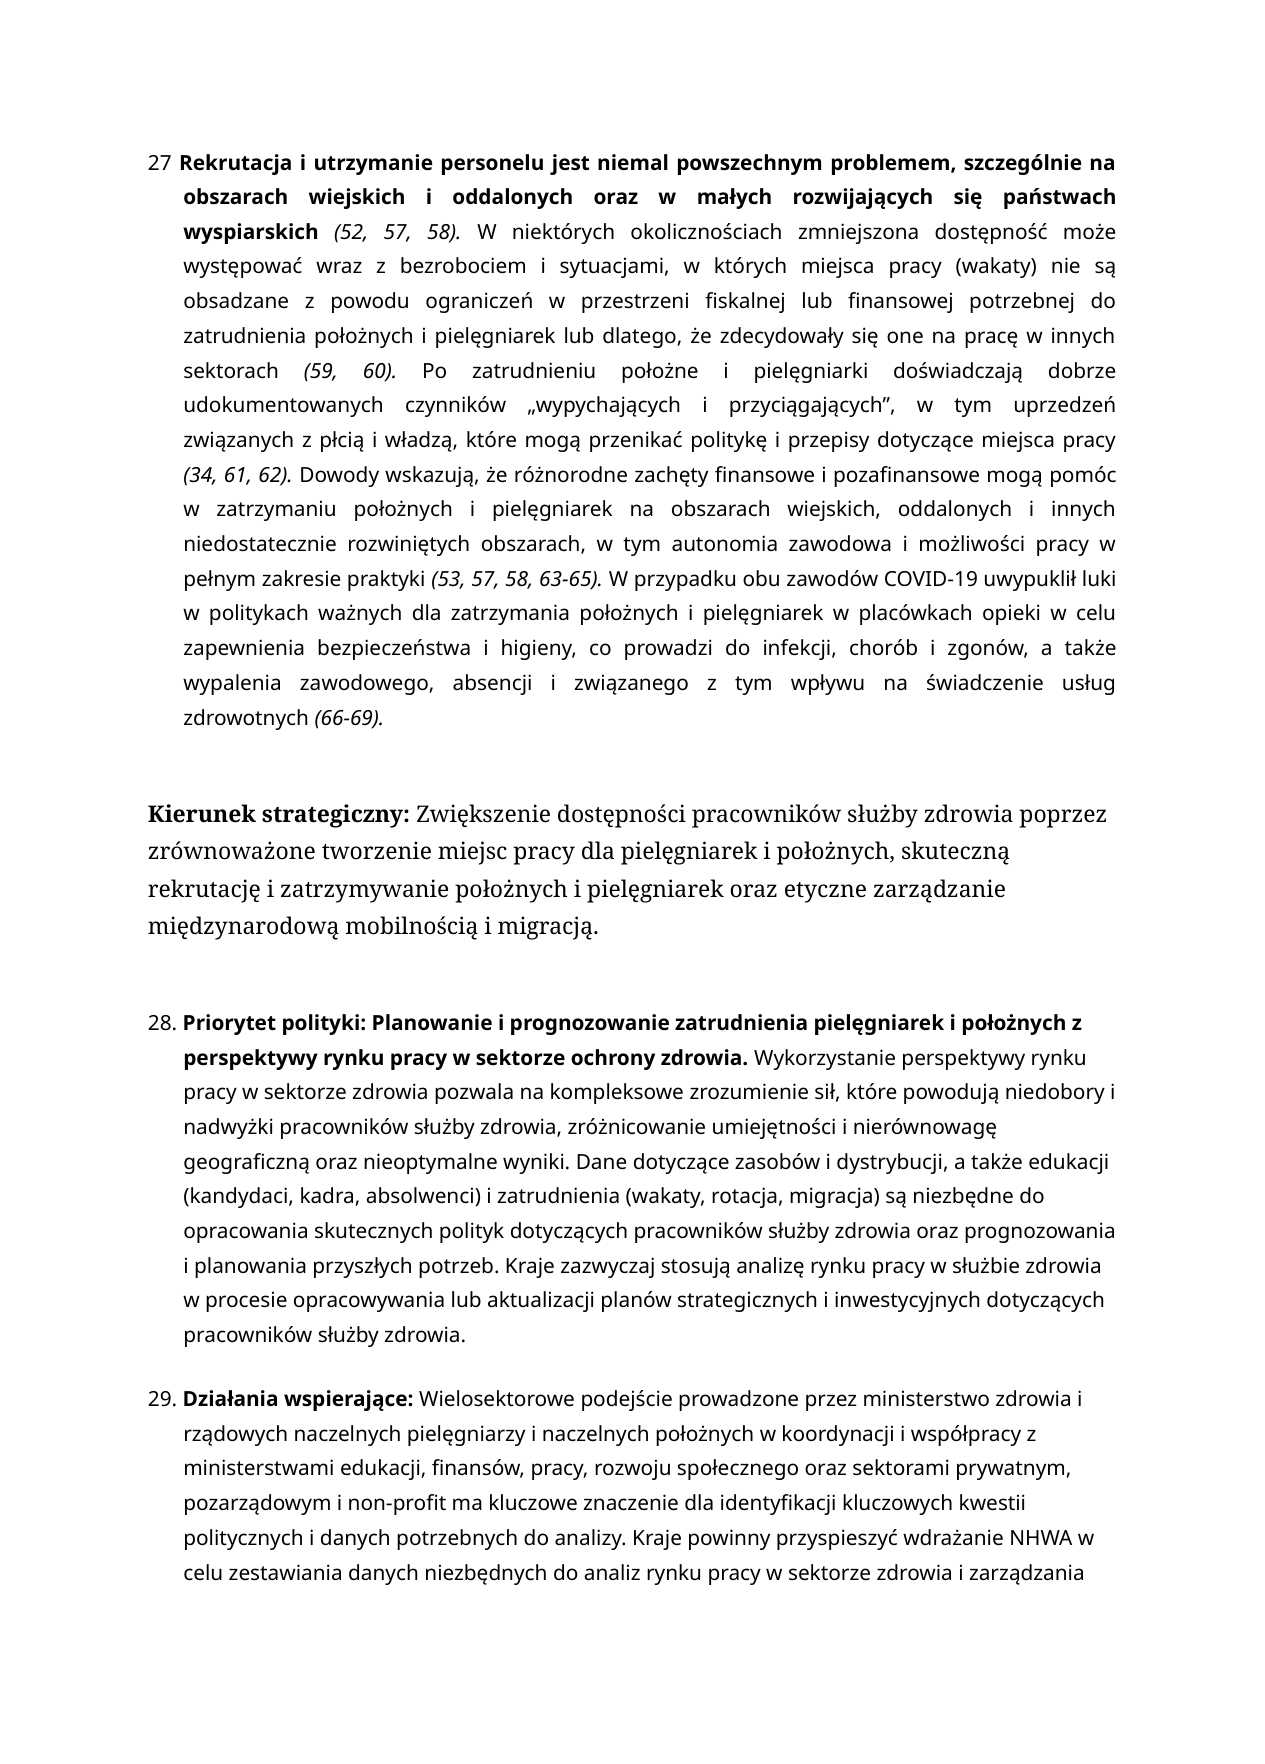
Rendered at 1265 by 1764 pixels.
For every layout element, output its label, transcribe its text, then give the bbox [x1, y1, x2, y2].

text 28. Priorytet polityki: Planowanie i prognozowanie zatrudnienia pielęgniarek i położnych z perspektywy rynku pracy w sektorze ochrony zdrowia. Wykorzystanie perspektywy rynku pracy w sektorze zdrowia pozwala na kompleksowe zrozumienie sił, które powodują niedobory i nadwyżki pracowników służby zdrowia, zróżnicowanie umiejętności i nierównowagę geograficzną oraz nieoptymalne wyniki. Dane dotyczące zasobów i dystrybucji, a także edukacji (kandydaci, kadra, absolwenci) i zatrudnienia (wakaty, rotacja, migracja) są niezbędne do opracowania skutecznych polityk dotyczących pracowników służby zdrowia oraz prognozowania i planowania przyszłych potrzeb. Kraje zazwyczaj stosują analizę rynku pracy w służbie zdrowia w procesie opracowywania lub aktualizacji planów strategicznych i inwestycyjnych dotyczących pracowników służby zdrowia. [148, 1008, 1117, 1349]
text Kierunek strategiczny: Zwiększenie dostępności pracowników służby zdrowia poprzez zrównoważone tworzenie miejsc pracy dla pielęgniarek i położnych, skuteczną rekrutację i zatrzymywanie położnych i pielęgniarek oraz etyczne zarządzanie międzynarodową mobilnością i migracją. [148, 798, 1117, 941]
text 27 Rekrutacja i utrzymanie personelu jest niemal powszechnym problemem, szczególnie na obszarach wiejskich i oddalonych oraz w małych rozwijających się państwach wyspiarskich (52, 57, 58). W niektórych okolicznościach zmniejszona dostępność może występować wraz z bezrobociem i sytuacjami, w których miejsca pracy (wakaty) nie są obsadzane z powodu ograniczeń w przestrzeni fiskalnej lub finansowej potrzebnej do zatrudnienia położnych i pielęgniarek lub dlatego, że zdecydowały się one na pracę w innych sektorach (59, 60). Po zatrudnieniu położne i pielęgniarki doświadczają dobrze udokumentowanych czynników „wypychających i przyciągających”, w tym uprzedzeń związanych z płcią i władzą, które mogą przenikać politykę i przepisy dotyczące miejsca pracy (34, 61, 62). Dowody wskazują, że różnorodne zachęty finansowe i pozafinansowe mogą pomóc w zatrzymaniu położnych i pielęgniarek na obszarach wiejskich, oddalonych i innych niedostatecznie rozwiniętych obszarach, w tym autonomia zawodowa i możliwości pracy w pełnym zakresie praktyki (53, 57, 58, 63-65). W przypadku obu zawodów COVID-19 uwypuklił luki w politykach ważnych dla zatrzymania położnych i pielęgniarek w placówkach opieki w celu zapewnienia bezpieczeństwa i higieny, co prowadzi do infekcji, chorób i zgonów, a także wypalenia zawodowego, absencji i związanego z tym wpływu na świadczenie usług zdrowotnych (66-69). [148, 148, 1117, 731]
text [148, 1384, 1117, 1586]
